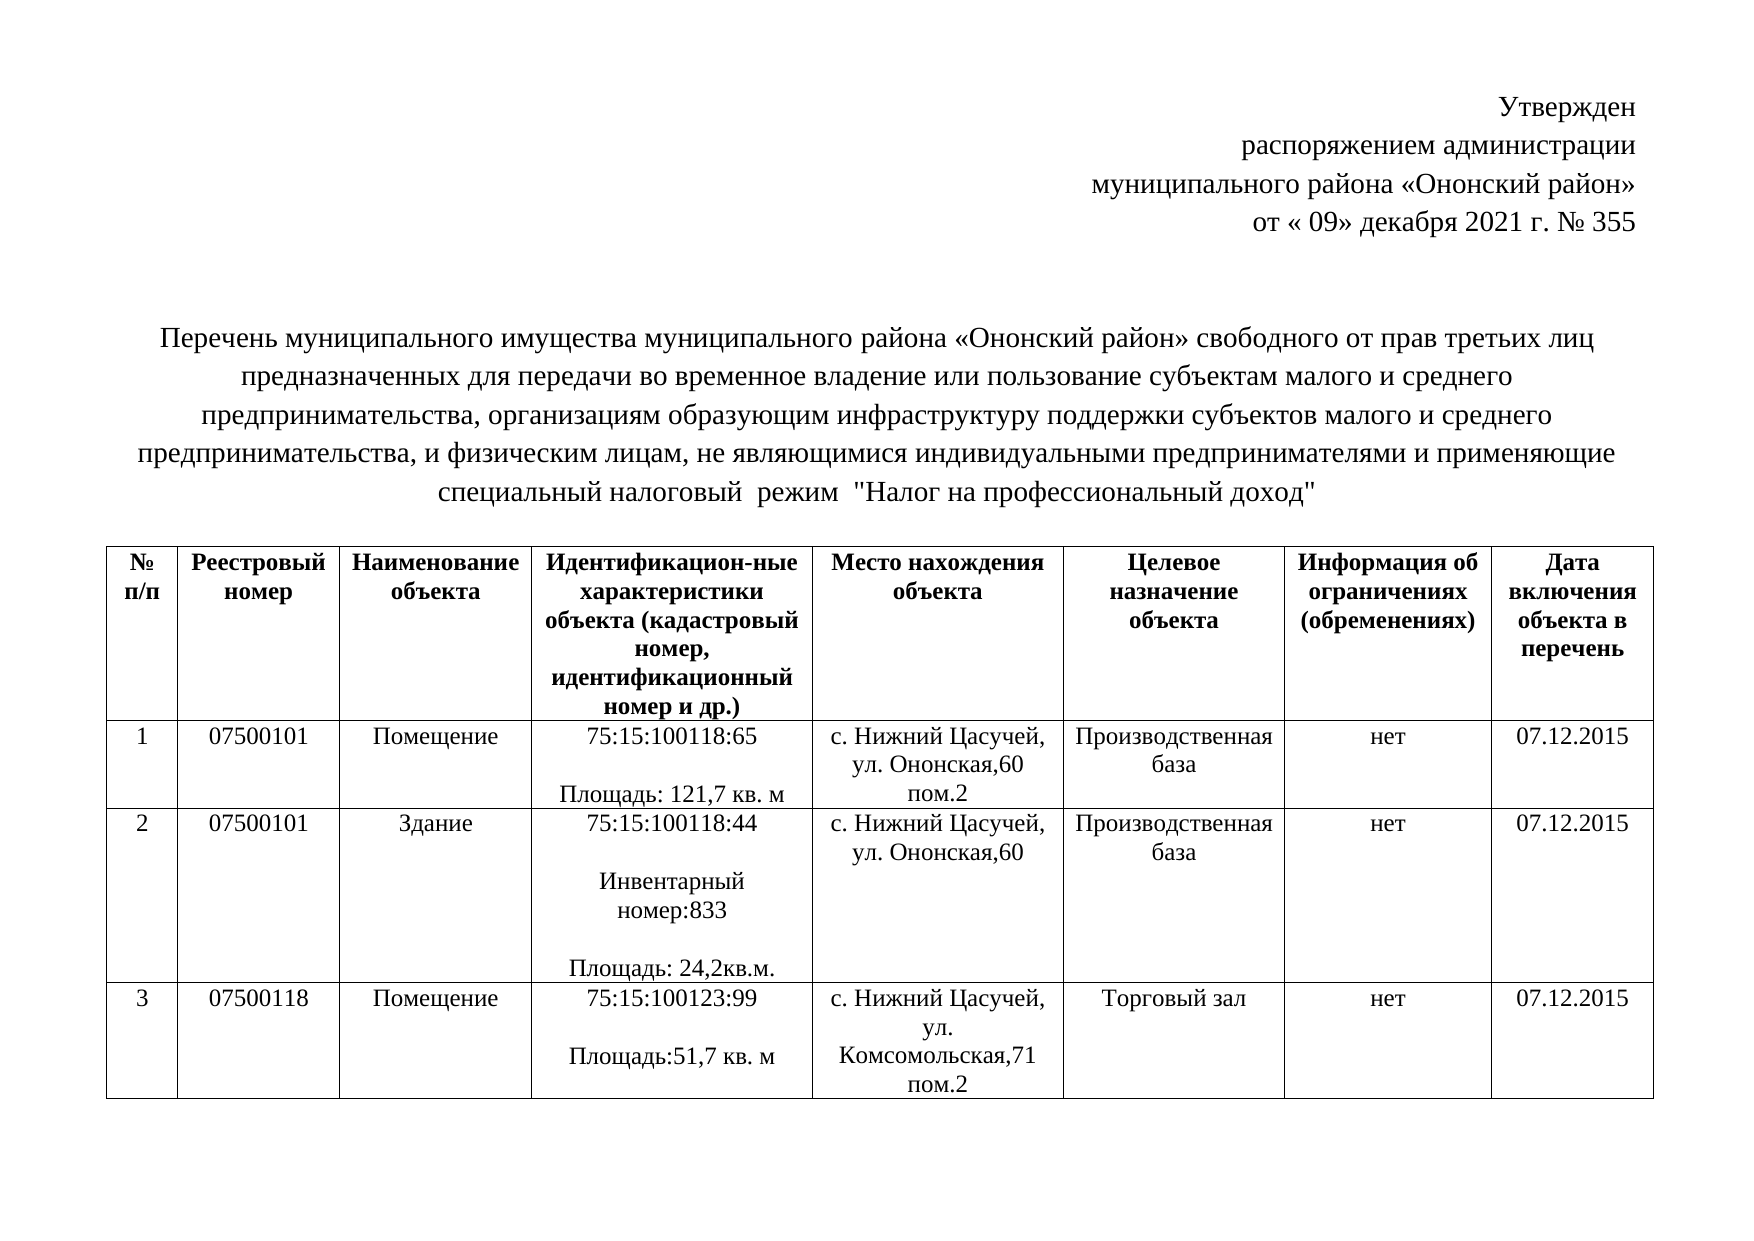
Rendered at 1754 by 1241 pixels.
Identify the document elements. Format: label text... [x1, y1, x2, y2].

table_cell Здание [340, 809, 531, 982]
text распоряжением администрации [118, 127, 1636, 161]
table_header Целевое назначение объекта [1064, 547, 1284, 720]
table_cell 07500118 [178, 983, 339, 1098]
table_cell с. Нижний Цасучей, ул. Ононская,60 [813, 809, 1063, 982]
table_cell нет [1285, 809, 1491, 982]
table_cell 07.12.2015 [1492, 983, 1653, 1098]
table_cell Торговый зал [1064, 983, 1284, 1098]
table_cell Производственная база [1064, 721, 1284, 807]
table_cell 3 [107, 983, 177, 1098]
table_cell 07.12.2015 [1492, 721, 1653, 807]
table_cell Производственная база [1064, 809, 1284, 982]
table_cell 75:15:100123:99 Площадь:51,7 кв. м [532, 983, 812, 1098]
table_cell 1 [107, 721, 177, 807]
table_header № п/п [107, 547, 177, 720]
table_header Место нахождения объекта [813, 547, 1063, 720]
text от « 09» декабря 2021 г. № 355 [118, 204, 1636, 238]
text Перечень муниципального имущества муниципального района «Ононский район» свободного от прав третьих лиц предназначенных для передачи во временное владение или пользование субъектам малого и среднего предпринимательства, организациям образующим инфраструктуру поддержки субъектов малого и среднего предпринимательства, и физическим лицам, не являющимися индивидуальными предпринимателями и применяющие специальный налоговый режим "Налог на профессиональный доход" [118, 320, 1636, 508]
text Утвержден [118, 89, 1636, 122]
table_header Идентификацион-ные характеристики объекта (кадастровый номер, идентификационный номер и др.) [532, 547, 812, 720]
table_header Дата включения объекта в перечень [1492, 547, 1653, 720]
table_header Наименование объекта [340, 547, 531, 720]
table_header Реестровый номер [178, 547, 339, 720]
table_cell Помещение [340, 721, 531, 807]
table_cell 07500101 [178, 809, 339, 982]
table_cell с. Нижний Цасучей, ул. Ононская,60 пом.2 [813, 721, 1063, 807]
table_cell 07500101 [178, 721, 339, 807]
table_cell 2 [107, 809, 177, 982]
table_header Информация об ограничениях (обременениях) [1285, 547, 1491, 720]
table_cell нет [1285, 721, 1491, 807]
table_cell Помещение [340, 983, 531, 1098]
table_cell 07.12.2015 [1492, 809, 1653, 982]
table_cell нет [1285, 983, 1491, 1098]
table_cell 75:15:100118:65 Площадь: 121,7 кв. м [532, 721, 812, 807]
table_cell с. Нижний Цасучей, ул. Комсомольская,71 пом.2 [813, 983, 1063, 1098]
text муниципального района «Ононский район» [118, 166, 1636, 199]
table_cell 75:15:100118:44 Инвентарный номер:833 Площадь: 24,2кв.м. [532, 809, 812, 982]
